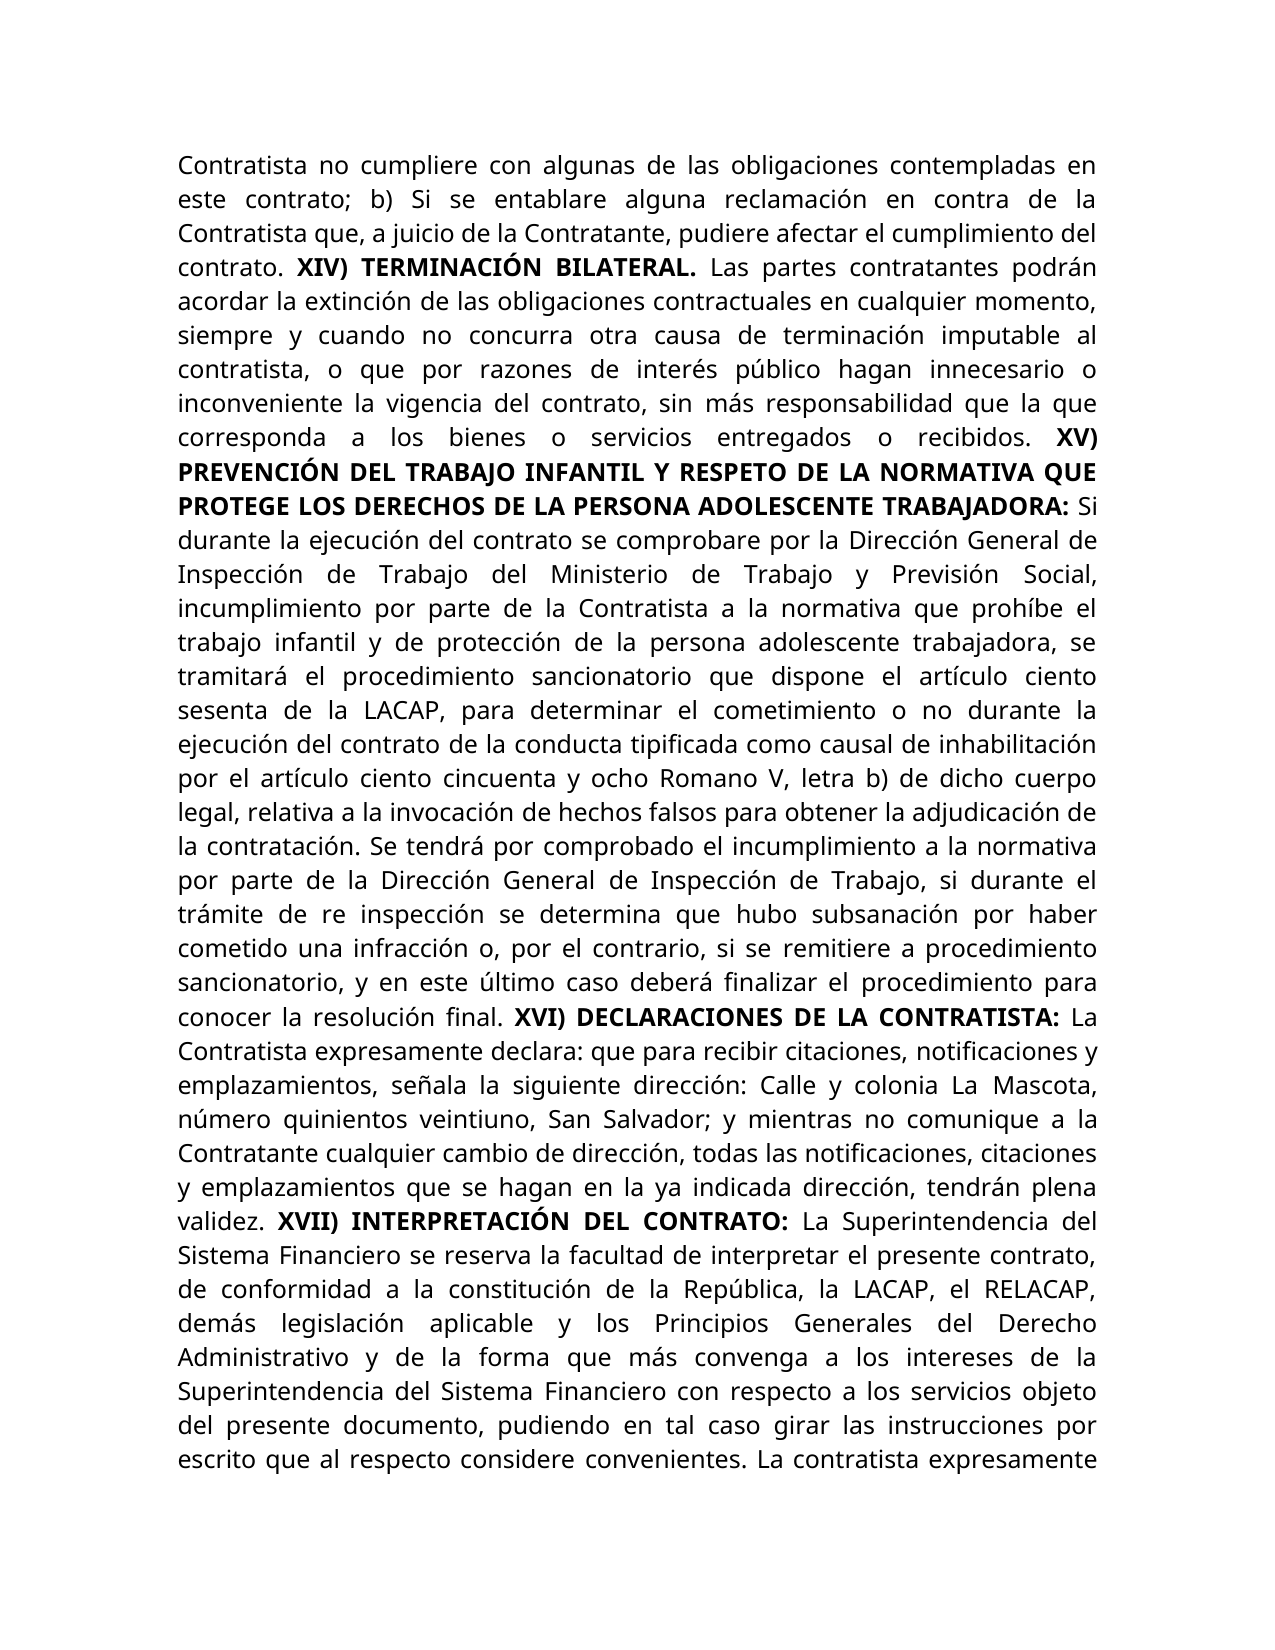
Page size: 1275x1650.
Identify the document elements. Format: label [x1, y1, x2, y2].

text [177, 148, 1098, 1476]
